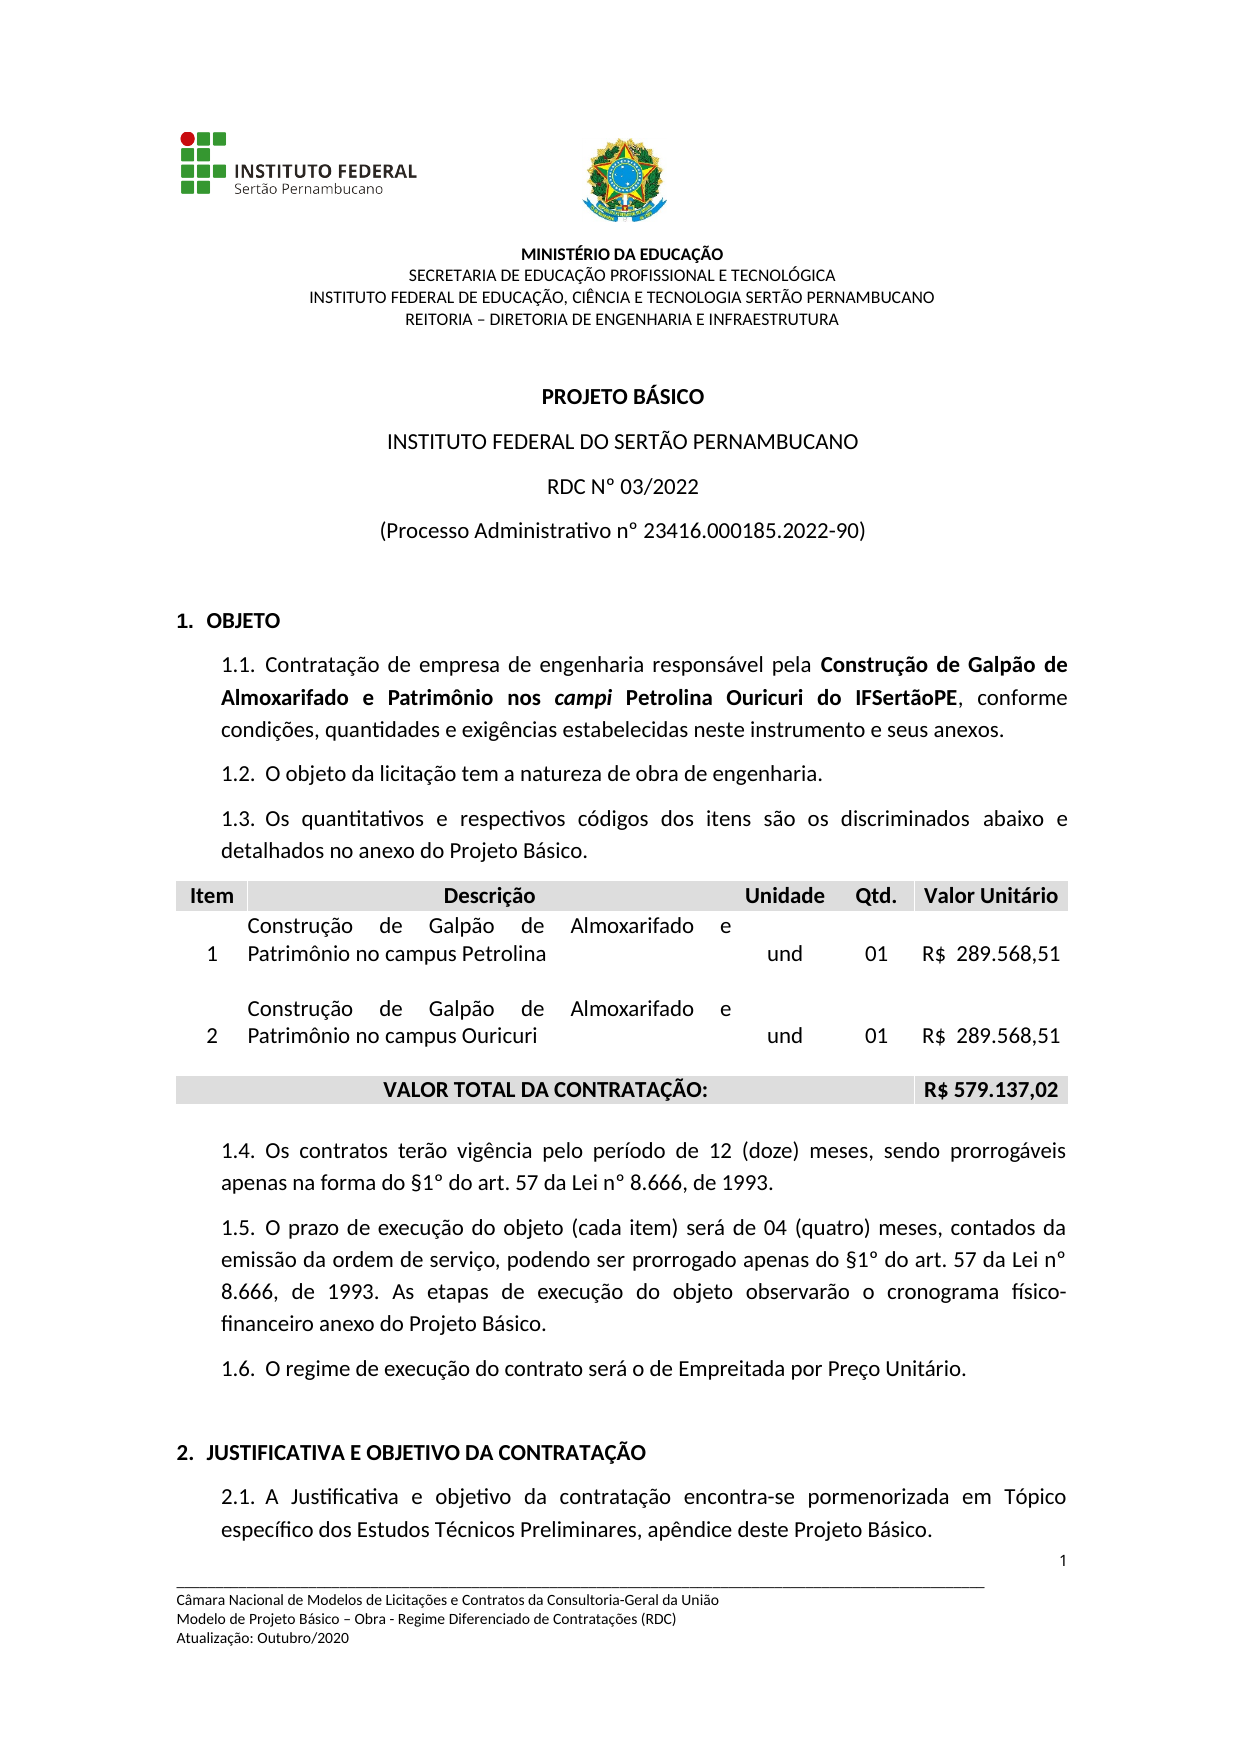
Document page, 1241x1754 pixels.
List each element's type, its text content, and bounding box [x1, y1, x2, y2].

table_cell R$ 579.137,02 [915, 1076, 1068, 1104]
table_cell und [732, 994, 838, 1076]
picture [582, 138, 667, 222]
text PROJETO BÁSICO [176, 382, 1069, 410]
table_cell 01 [838, 994, 914, 1076]
list Os quantitativos e respectivos códigos dos itens são os discriminados abaixo e detalhados no anexo do Projeto Básico. [221, 804, 1068, 864]
table_cell und [732, 911, 838, 994]
list Os contratos terão vigência pelo período de 12 (doze) meses, sendo prorrogáveis apenas na forma do §1º do art. 57 da Lei nº 8.666, de 1993. [221, 1136, 1068, 1196]
table_header Descrição [248, 881, 732, 911]
table_cell 01 [838, 911, 914, 994]
list JUSTIFICATIVA E OBJETIVO DA CONTRATAÇÃO [176, 1438, 1068, 1466]
table_cell 2 [176, 994, 247, 1076]
list O prazo de execução do objeto (cada item) será de 04 (quatro) meses, contados da emissão da ordem de serviço, podendo ser prorrogado apenas do §1º do art. 57 da Lei nº 8.666, de 1993. As etapas de execução do objeto observarão o cronograma físico-financeiro anexo do Projeto Básico. [221, 1213, 1068, 1337]
text (Processo Administrativo nº 23416.000185.2022-90) [176, 516, 1069, 544]
picture [180, 132, 417, 194]
table_header Item [176, 881, 247, 911]
text INSTITUTO FEDERAL DO SERTÃO PERNAMBUCANO [176, 427, 1069, 455]
list O objeto da licitação tem a natureza de obra de engenharia. [221, 759, 1068, 788]
list Contratação de empresa de engenharia responsável pela Construção de Galpão de Almoxarifado e Patrimônio nos campi Petrolina Ouricuri do IFSertãoPE, conforme condições, quantidades e exigências estabelecidas neste instrumento e seus anexos. [221, 651, 1068, 743]
table_cell Construção de Galpão de Almoxarifado e Patrimônio no campus Ouricuri [248, 994, 732, 1076]
table_header Unidade [732, 881, 838, 911]
table_cell Construção de Galpão de Almoxarifado e Patrimônio no campus Petrolina [248, 911, 732, 994]
table_cell VALOR TOTAL DA CONTRATAÇÃO: [176, 1076, 914, 1104]
table_header Qtd. [838, 881, 914, 911]
list OBJETO [176, 606, 1069, 634]
table_cell R$ 289.568,51 [915, 994, 1068, 1076]
list A Justificativa e objetivo da contratação encontra-se pormenorizada em Tópico específico dos Estudos Técnicos Preliminares, apêndice deste Projeto Básico. [221, 1482, 1068, 1543]
table_cell 1 [176, 911, 247, 994]
list O regime de execução do contrato será o de Empreitada por Preço Unitário. [221, 1354, 1068, 1382]
text RDC Nº 03/2022 [176, 472, 1069, 500]
table_cell R$ 289.568,51 [915, 911, 1068, 994]
table_header Valor Unitário [915, 881, 1068, 911]
